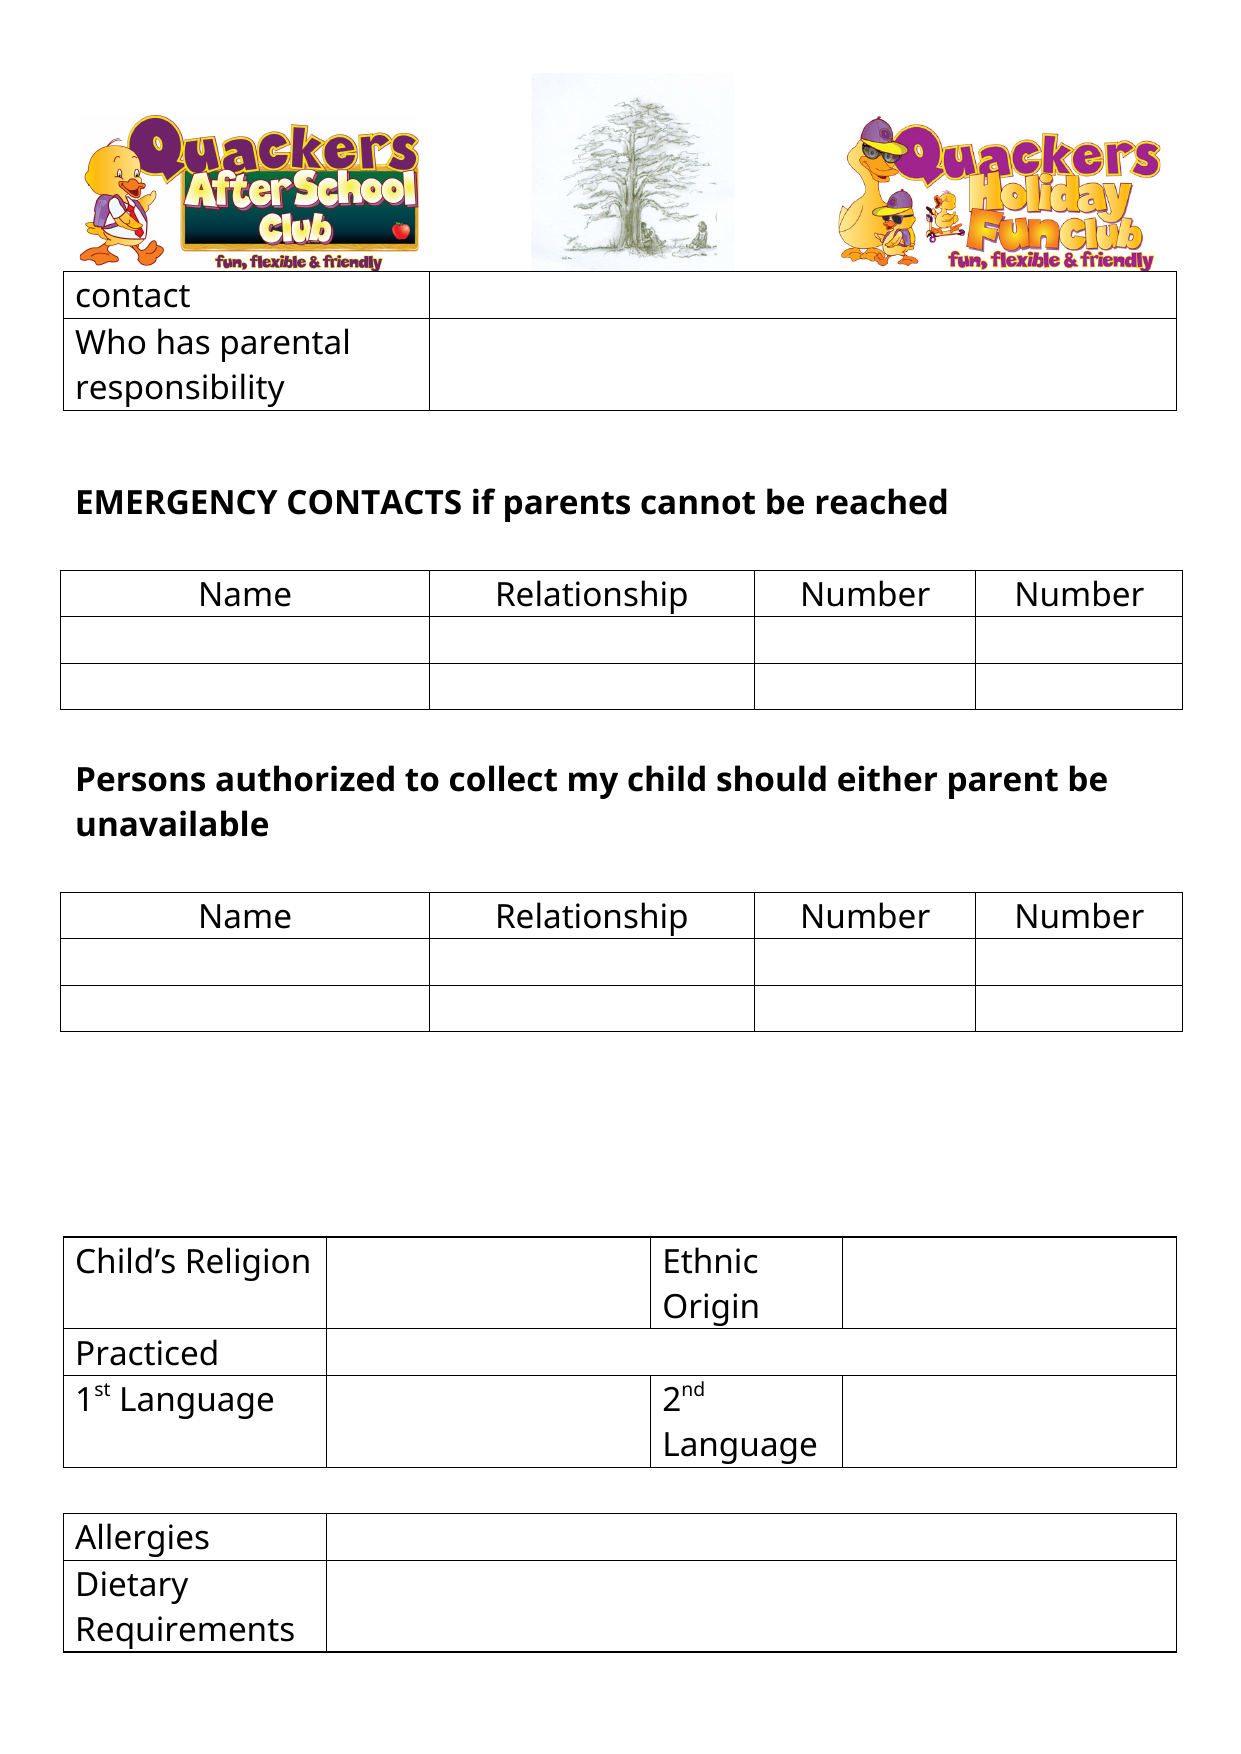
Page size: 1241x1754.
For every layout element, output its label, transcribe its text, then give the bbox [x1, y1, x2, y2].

table_header Relationship [430, 571, 754, 616]
picture [79, 115, 419, 271]
table_cell [976, 939, 1182, 984]
table_header Name [61, 893, 429, 938]
table_cell 1st Language [64, 1376, 326, 1467]
table_cell [430, 664, 754, 709]
table_cell [976, 986, 1182, 1031]
table_header Name [61, 571, 429, 616]
text Persons authorized to collect my child should either parent be unavailable [75, 755, 1165, 846]
table_cell [976, 664, 1182, 709]
table_cell [61, 617, 429, 662]
table_cell [430, 986, 754, 1031]
table_header Relationship [430, 893, 754, 938]
picture [838, 116, 1161, 271]
table_cell Dietary Requirements [64, 1561, 326, 1651]
table_cell [755, 617, 975, 662]
table_cell [755, 986, 975, 1031]
table_cell [430, 939, 754, 984]
table_header Number [755, 893, 975, 938]
table_cell [430, 617, 754, 662]
table_header [327, 1514, 1176, 1559]
table_cell [61, 664, 429, 709]
table_cell [327, 1561, 1176, 1651]
table_header Number [976, 893, 1182, 938]
table_header [843, 1238, 1176, 1328]
table_cell [430, 272, 1176, 318]
table_cell [755, 939, 975, 984]
table_cell [755, 664, 975, 709]
table_cell [430, 319, 1176, 409]
table_cell [61, 986, 429, 1031]
table_header Child’s Religion [64, 1238, 326, 1328]
table_cell 2nd Language [651, 1376, 842, 1467]
table_header Allergies [64, 1514, 326, 1559]
picture [531, 73, 735, 271]
table_cell Practiced [64, 1329, 326, 1375]
table_cell [843, 1376, 1176, 1467]
table_header Number [976, 571, 1182, 616]
table_header [327, 1238, 650, 1328]
table_cell Who has parental responsibility [64, 319, 429, 409]
table_header Number [755, 571, 975, 616]
text EMERGENCY CONTACTS if parents cannot be reached [75, 479, 1165, 524]
table_header Ethnic Origin [651, 1238, 842, 1328]
table_cell [327, 1329, 1176, 1375]
table_cell Who has legal contact [64, 272, 429, 318]
table_cell [976, 617, 1182, 662]
table_cell [61, 939, 429, 984]
table_cell [327, 1376, 650, 1467]
